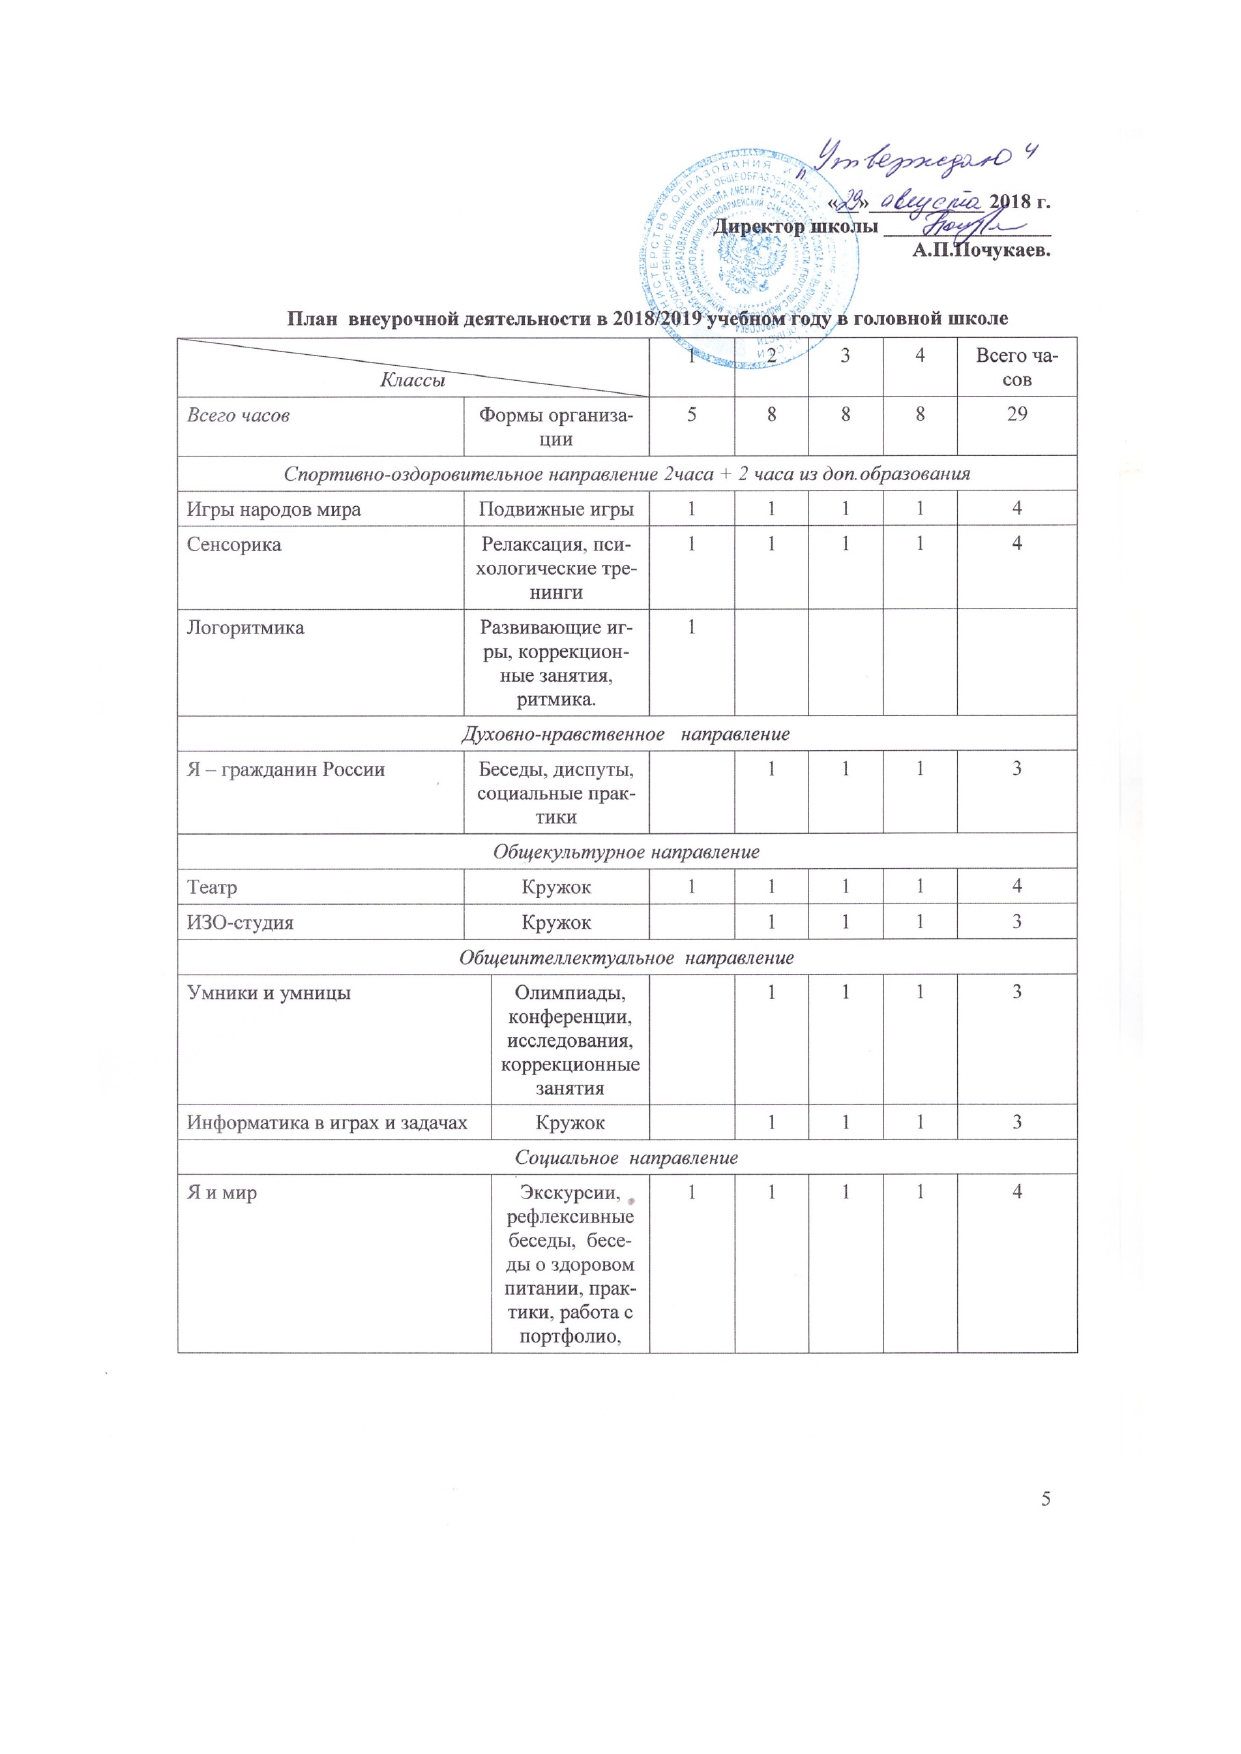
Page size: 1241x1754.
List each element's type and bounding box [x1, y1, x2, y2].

picture [88, 118, 1152, 1580]
